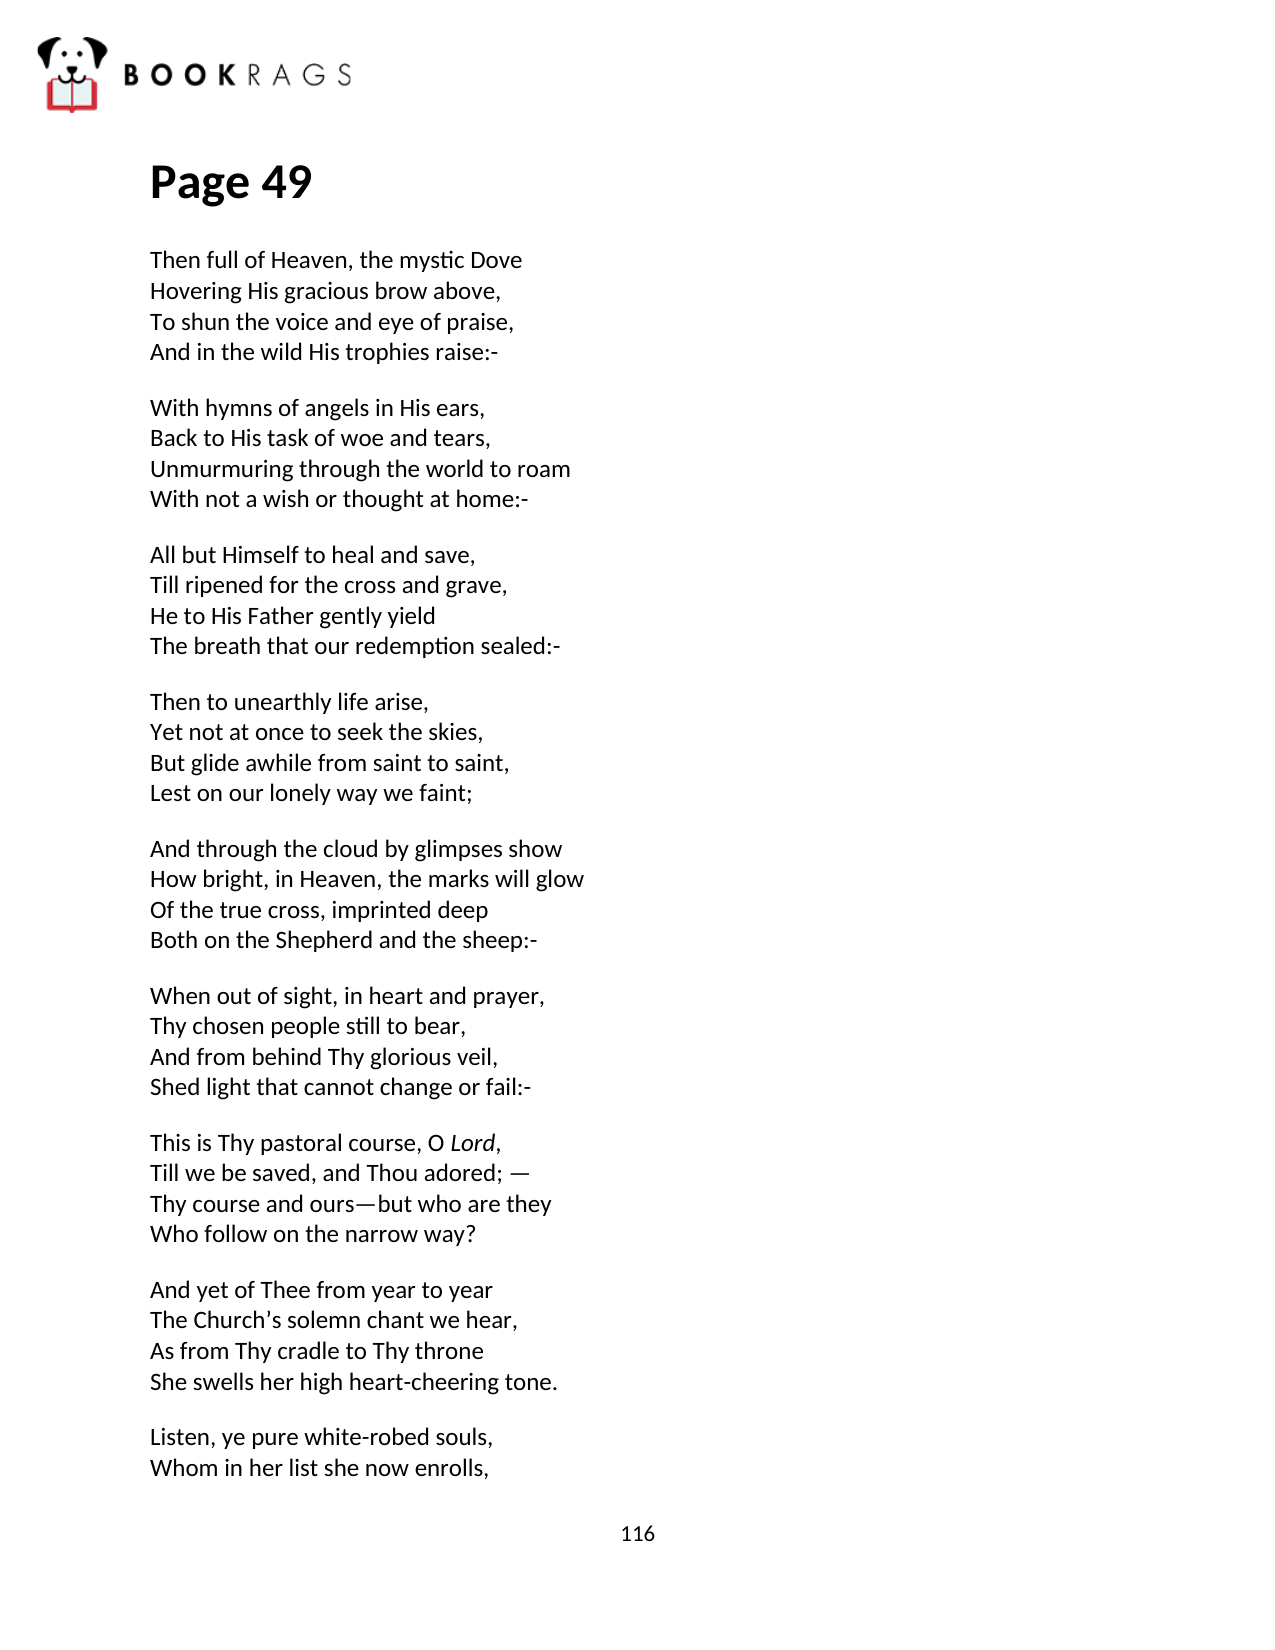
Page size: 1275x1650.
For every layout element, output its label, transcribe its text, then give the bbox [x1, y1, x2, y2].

text Then full of Heaven, the mystic Dove Hovering His gracious brow above, To shun the voice and eye of praise, And in the wild His trophies raise:- [150, 244, 1125, 367]
text And through the cloud by glimpses show How bright, in Heaven, the marks will glow Of the true cross, imprinted deep Both on the Shepherd and the sheep:- [150, 833, 1125, 955]
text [150, 1421, 1125, 1482]
text When out of sight, in heart and prayer, Thy chosen people still to bear, And from behind Thy glorious veil, Shed light that cannot change or fail:- [150, 980, 1125, 1102]
text Page 49 [150, 150, 1125, 211]
text This is Thy pastoral course, O Lord, Till we be saved, and Thou adored; — Thy course and ours—­but who are they Who follow on the narrow way? [150, 1127, 1125, 1249]
text Then to unearthly life arise, Yet not at once to seek the skies, But glide awhile from saint to saint, Lest on our lonely way we faint; [150, 686, 1125, 808]
text And yet of Thee from year to year The Church’s solemn chant we hear, As from Thy cradle to Thy throne She swells her high heart-cheering tone. [150, 1274, 1125, 1396]
text All but Himself to heal and save, Till ripened for the cross and grave, He to His Father gently yield The breath that our redemption sealed:- [150, 539, 1125, 661]
picture [37, 37, 351, 113]
text With hymns of angels in His ears, Back to His task of woe and tears, Unmurmuring through the world to roam With not a wish or thought at home:- [150, 392, 1125, 514]
